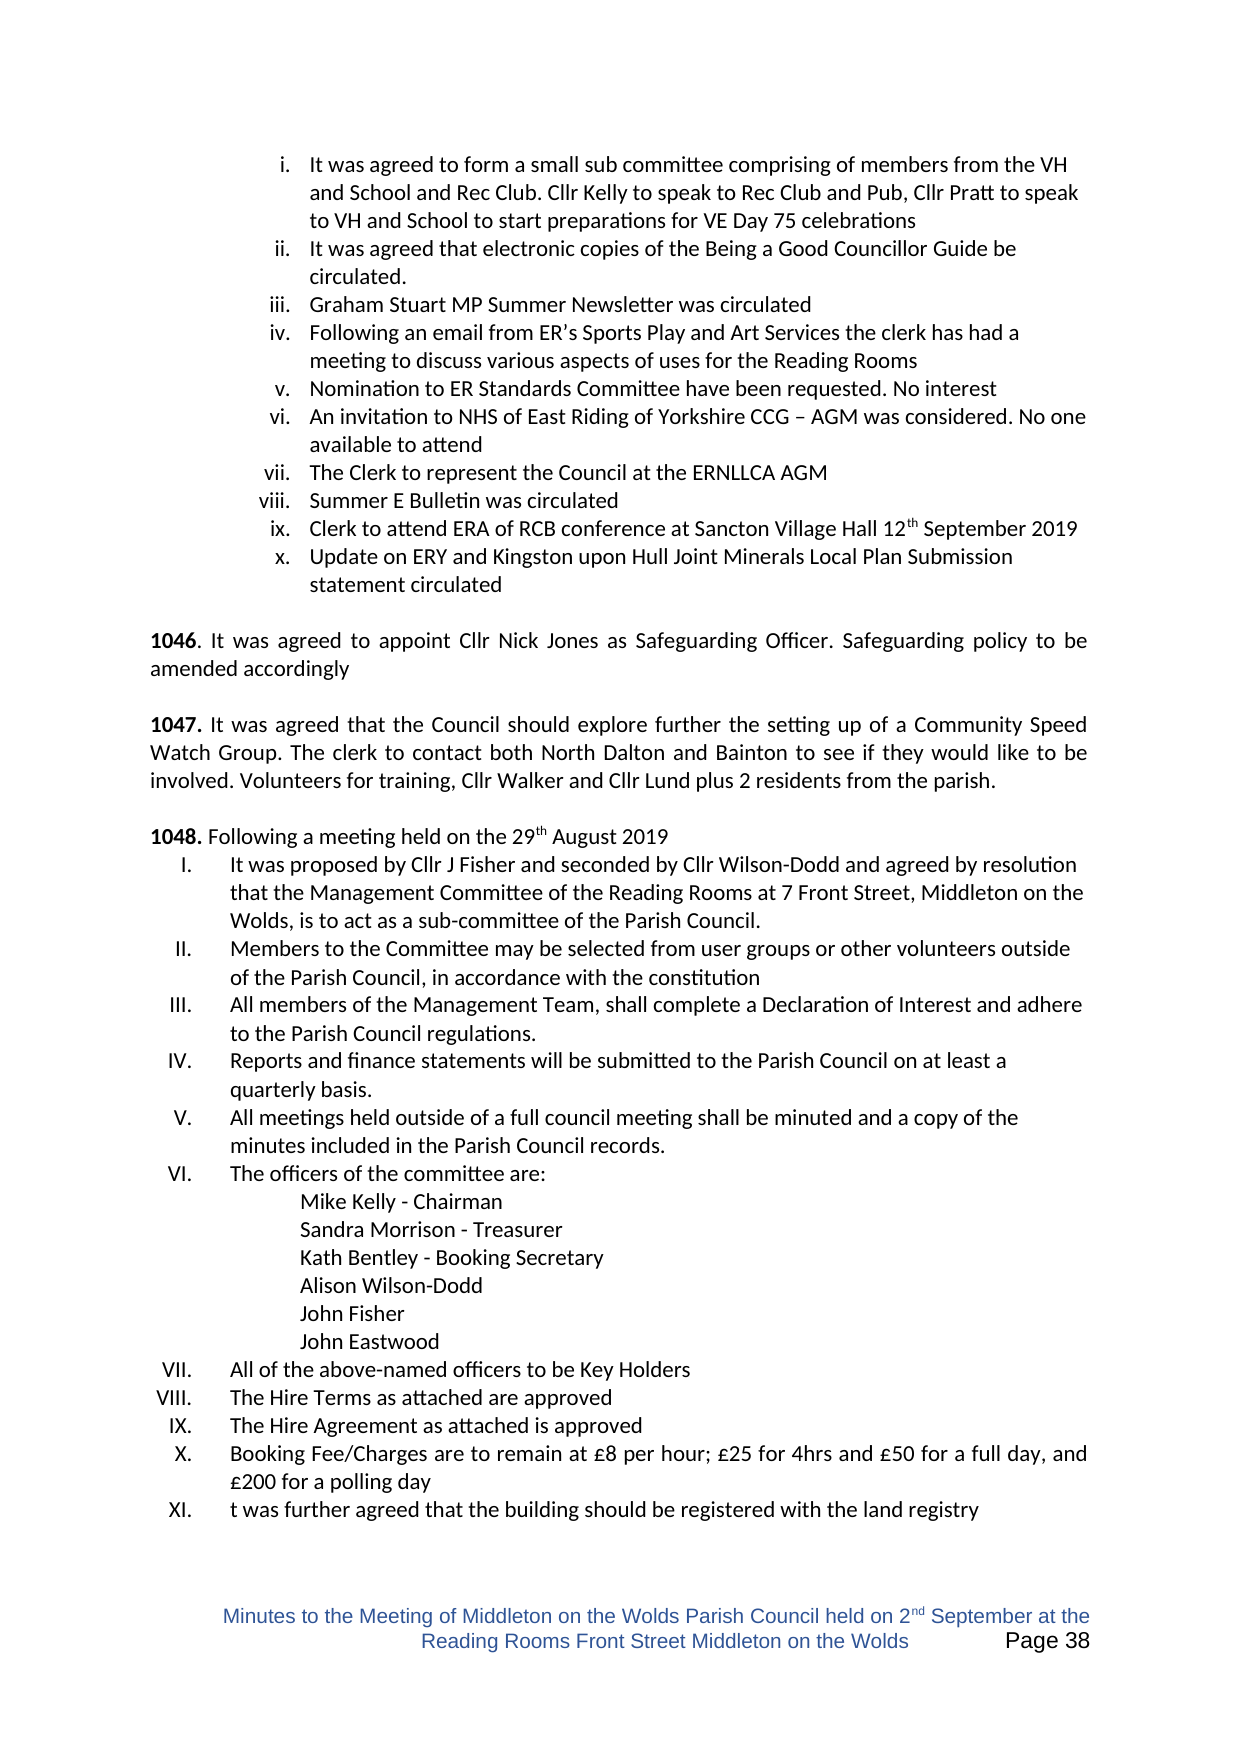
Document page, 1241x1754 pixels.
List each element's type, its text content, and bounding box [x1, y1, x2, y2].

list Booking Fee/Charges are to remain at £8 per hour; £25 for 4hrs and £50 for a full day, and £200 for a polling day [192, 1439, 1090, 1495]
text John Fisher [150, 1299, 1090, 1327]
text 1046. It was agreed to appoint Cllr Nick Jones as Safeguarding Officer. Safeguarding policy to be amended accordingly [150, 626, 1090, 682]
text John Eastwood [150, 1327, 1090, 1355]
list All meetings held outside of a full council meeting shall be minuted and a copy of the minutes included in the Parish Council records. [192, 1103, 1090, 1159]
list The Hire Terms as attached are approved [192, 1383, 1090, 1411]
list It was proposed by Cllr J Fisher and seconded by Cllr Wilson-Dodd and agreed by resolution that the Management Committee of the Reading Rooms at 7 Front Street, Middleton on the Wolds, is to act as a sub-committee of the Parish Council. [192, 851, 1090, 934]
list All members of the Management Team, shall complete a Declaration of Interest and adhere to the Parish Council regulations. [192, 991, 1090, 1047]
list Graham Stuart MP Summer Newsletter was circulated [291, 290, 1090, 318]
list The Clerk to represent the Council at the ERNLLCA AGM [291, 458, 1090, 486]
text 1047. It was agreed that the Council should explore further the setting up of a Community Speed Watch Group. The clerk to contact both North Dalton and Bainton to see if they would like to be involved. Volunteers for training, Cllr Walker and Cllr Lund plus 2 residents from the parish. [150, 710, 1090, 794]
text Sandra Morrison - Treasurer [150, 1215, 1090, 1243]
list The Hire Agreement as attached is approved [192, 1411, 1090, 1439]
list Members to the Committee may be selected from user groups or other volunteers outside of the Parish Council, in accordance with the constitution [192, 934, 1090, 991]
list t was further agreed that the building should be registered with the land registry [192, 1495, 1090, 1523]
list It was agreed to form a small sub committee comprising of members from the VH and School and Rec Club. Cllr Kelly to speak to Rec Club and Pub, Cllr Pratt to speak to VH and School to start preparations for VE Day 75 celebrations [291, 150, 1090, 234]
list All of the above-named officers to be Key Holders [192, 1355, 1090, 1383]
list The officers of the committee are: [192, 1159, 1090, 1187]
list An invitation to NHS of East Riding of Yorkshire CCG – AGM was considered. No one available to attend [291, 402, 1090, 458]
text Alison Wilson-Dodd [150, 1271, 1090, 1299]
text Kath Bentley - Booking Secretary [150, 1243, 1090, 1271]
list Summer E Bulletin was circulated [291, 486, 1090, 514]
list Following an email from ER’s Sports Play and Art Services the clerk has had a meeting to discuss various aspects of uses for the Reading Rooms [291, 318, 1090, 374]
text 1048. Following a meeting held on the 29th August 2019 [150, 822, 1090, 851]
list Update on ERY and Kingston upon Hull Joint Minerals Local Plan Submission statement circulated [291, 542, 1090, 598]
list Reports and finance statements will be submitted to the Parish Council on at least a quarterly basis. [192, 1047, 1090, 1103]
list It was agreed that electronic copies of the Being a Good Councillor Guide be circulated. [291, 234, 1090, 290]
list Clerk to attend ERA of RCB conference at Sancton Village Hall 12th September 2019 [291, 514, 1090, 542]
text Mike Kelly - Chairman [150, 1187, 1090, 1215]
list Nomination to ER Standards Committee have been requested. No interest [291, 374, 1090, 402]
